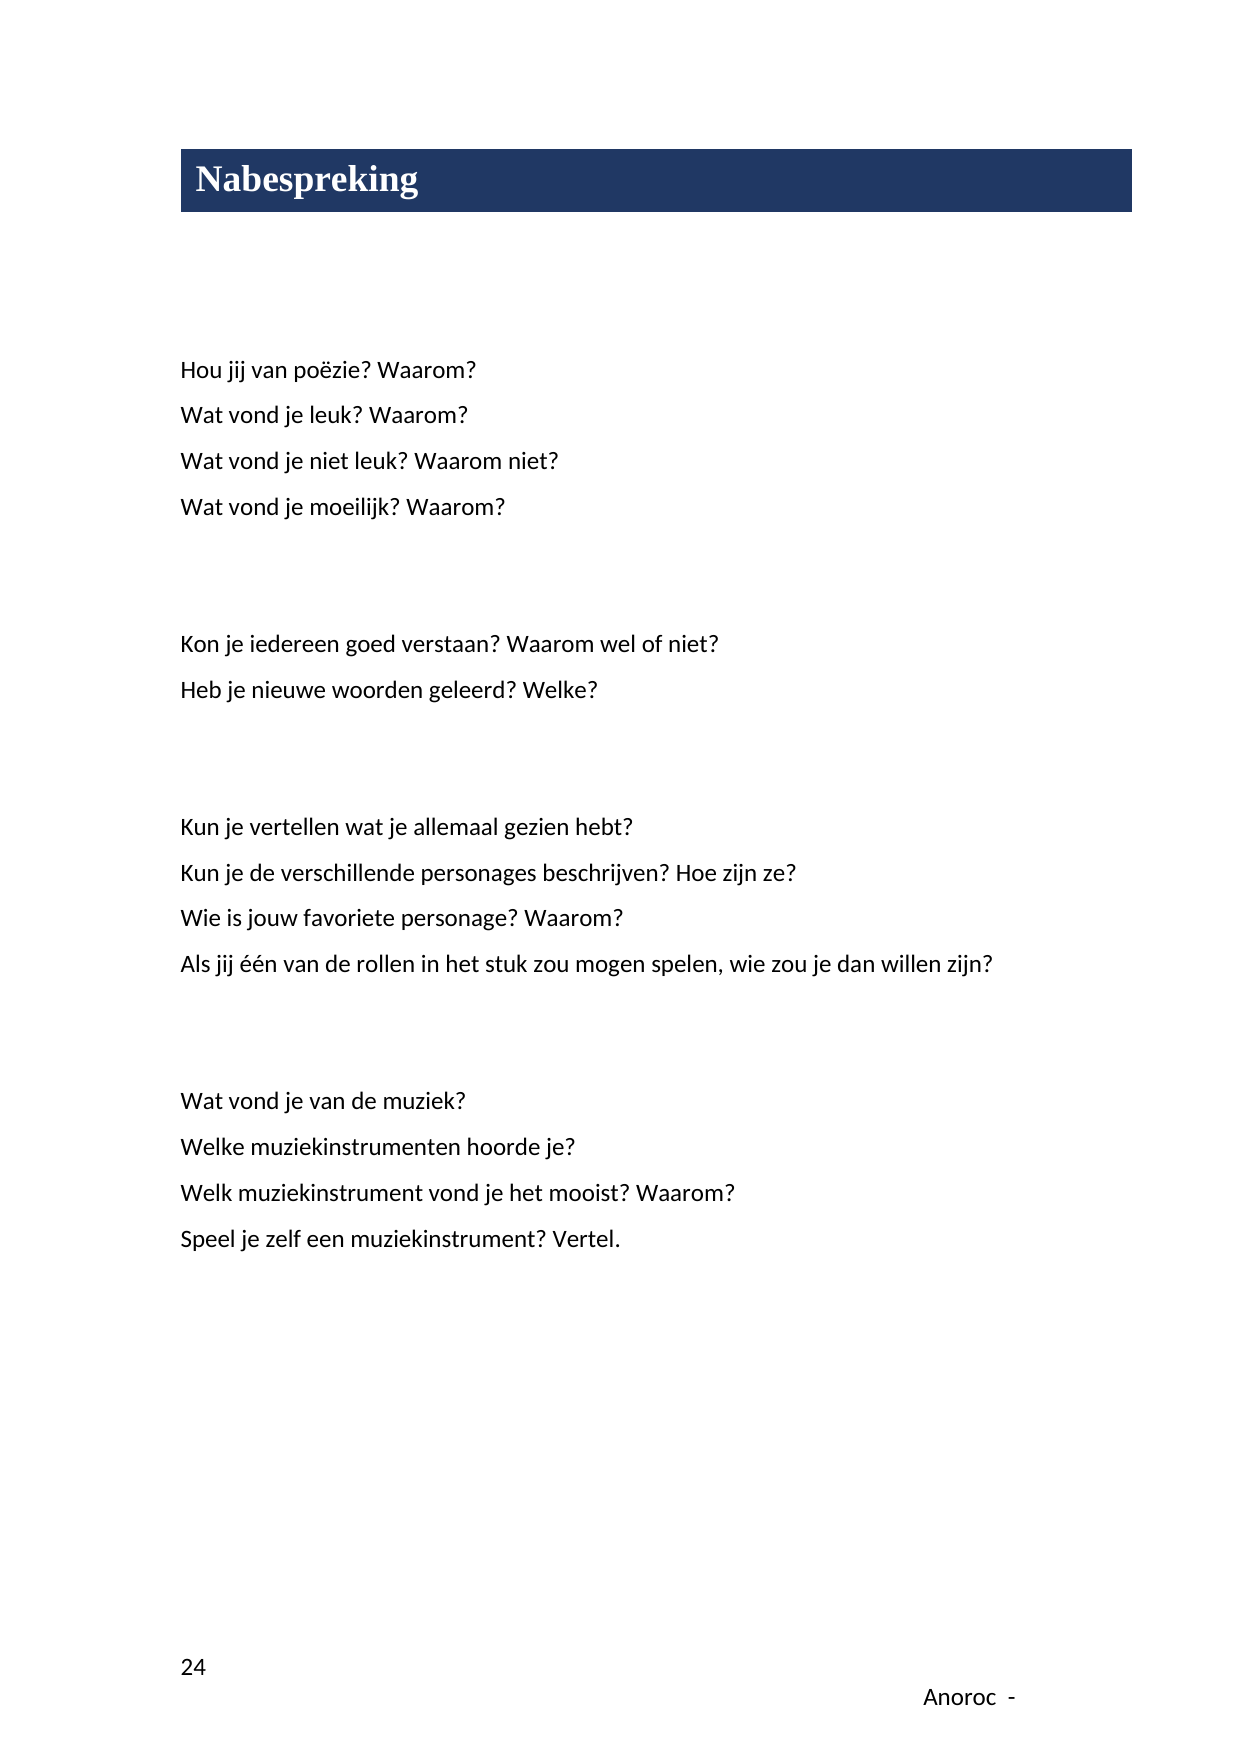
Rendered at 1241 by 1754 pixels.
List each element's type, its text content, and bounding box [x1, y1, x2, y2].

text Heb je nieuwe woorden geleerd? Welke? [180, 674, 1053, 704]
text Hou jij van poëzie? Waarom? [180, 354, 1053, 384]
text Als jij één van de rollen in het stuk zou mogen spelen, wie zou je dan willen zijn? [180, 948, 1053, 979]
text Wat vond je niet leuk? Waarom niet? [180, 445, 1053, 476]
text Speel je zelf een muziekinstrument? Vertel. [180, 1223, 1053, 1253]
text Kon je iedereen goed verstaan? Waarom wel of niet? [180, 628, 1053, 659]
text Wat vond je van de muziek? [180, 1086, 1053, 1116]
text Kun je de verschillende personages beschrijven? Hoe zijn ze? [180, 857, 1053, 887]
text Kun je vertellen wat je allemaal gezien hebt? [180, 811, 1053, 842]
text Welke muziekinstrumenten hoorde je? [180, 1131, 1053, 1162]
text Welk muziekinstrument vond je het mooist? Waarom? [180, 1177, 1053, 1207]
text Wie is jouw favoriete personage? Waarom? [180, 903, 1053, 933]
text Wat vond je moeilijk? Waarom? [180, 491, 1053, 522]
text Wat vond je leuk? Waarom? [180, 399, 1053, 430]
